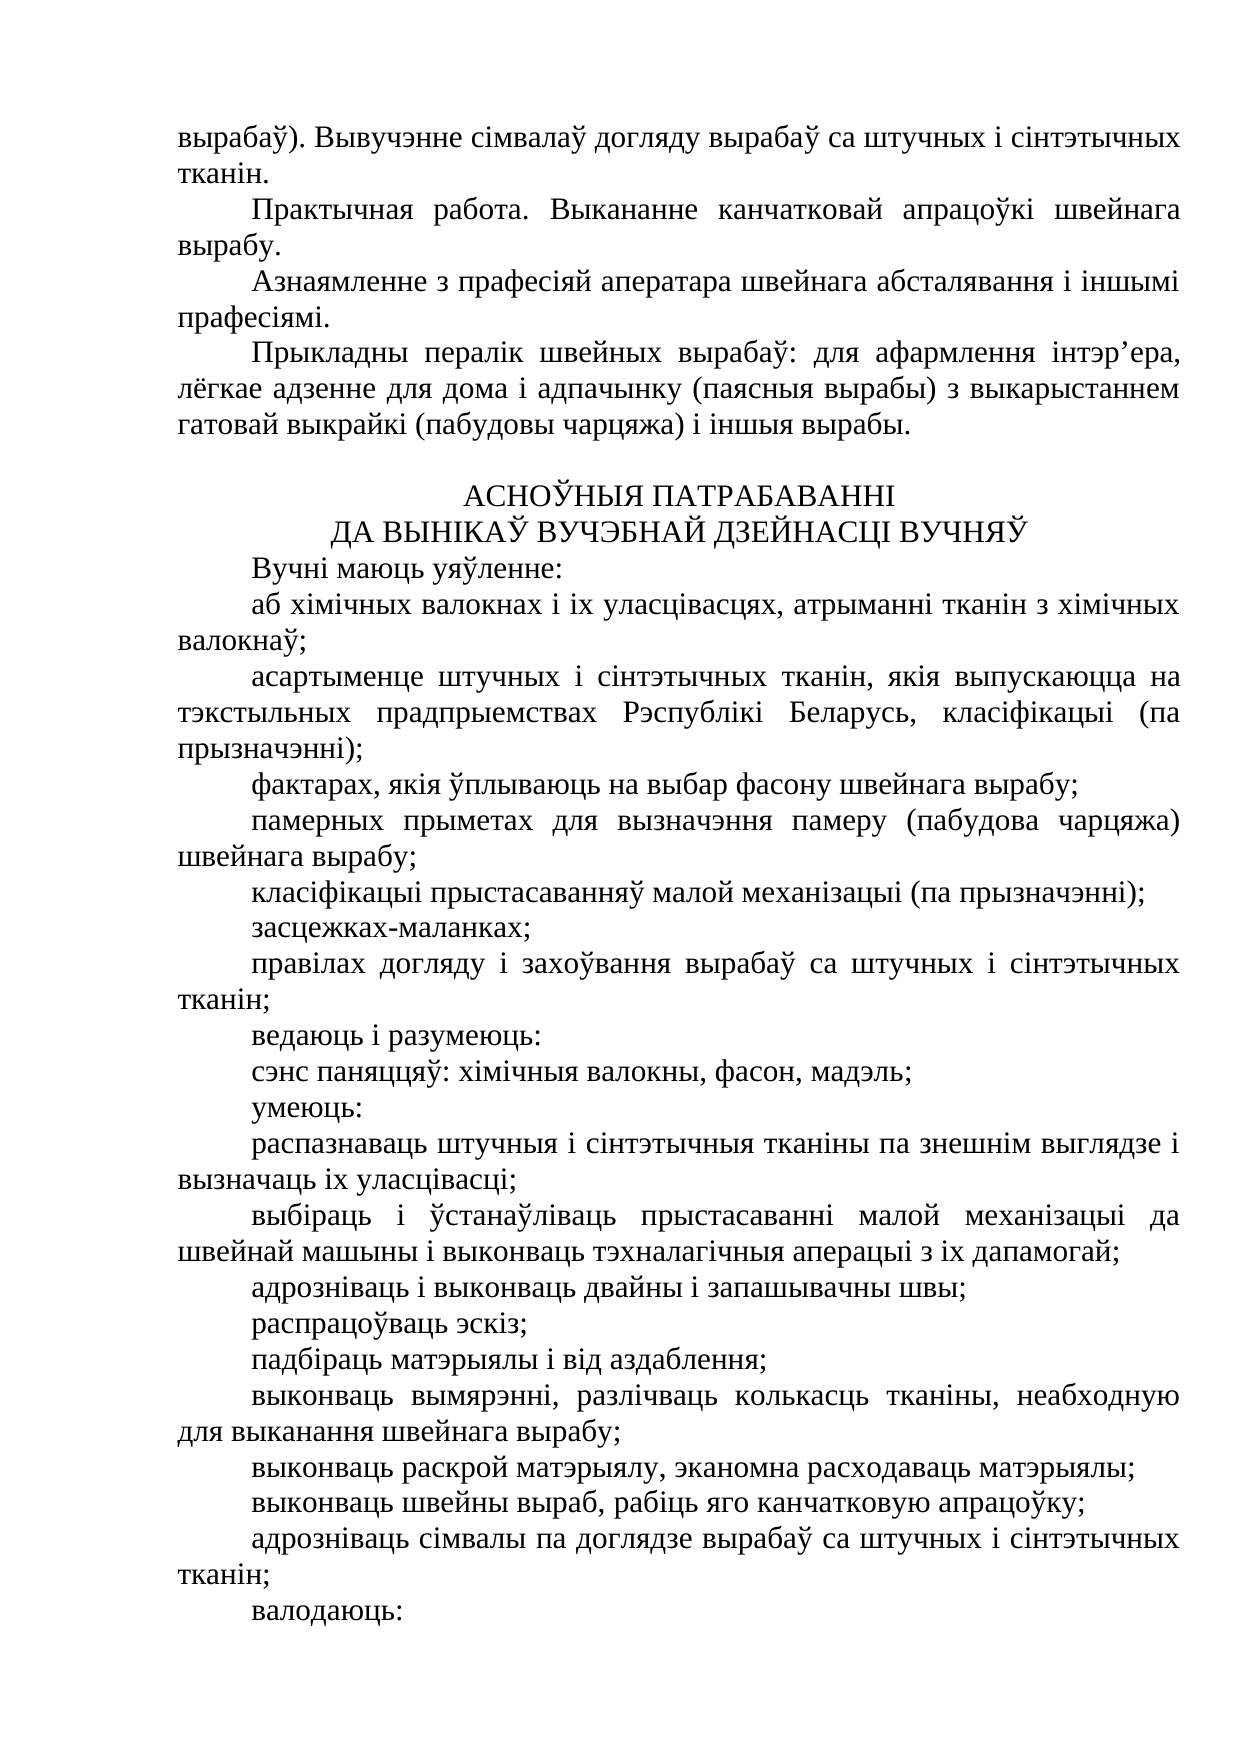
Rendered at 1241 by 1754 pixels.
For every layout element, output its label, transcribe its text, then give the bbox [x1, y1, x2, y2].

text выбіраць і ўстанаўліваць прыстасаванні малой механізацыі да швейнай машыны і выконваць тэхналагічныя аперацыі з іх дапамогай; [177, 1196, 1181, 1268]
text Практычная работа. Выкананне канчатковай апрацоўкі швейнага вырабу. [177, 190, 1181, 262]
text Вучні маюць уяўленне: [177, 549, 1181, 585]
text правілах догляду і захоўвання вырабаў са штучных і сінтэтычных тканін; [177, 945, 1181, 1017]
text класіфікацыі прыстасаванняў малой механізацыі (па прызначэнні); [177, 873, 1181, 909]
text Прыкладны пералік швейных вырабаў: для афармлення інтэр’ера, лёгкае адзенне для дома і адпачынку (паясныя вырабы) з выкарыстаннем гатовай выкрайкі (пабудовы чарцяжа) і іншыя вырабы. [177, 334, 1181, 442]
text ведаюць і разумеюць: [177, 1017, 1181, 1052]
text распрацоўваць эскіз; [177, 1304, 1181, 1340]
text засцежках-маланках; [177, 909, 1181, 945]
text памерных прыметах для вызначэння памеру (пабудова чарцяжа) швейнага вырабу; [177, 801, 1181, 873]
text распазнаваць штучныя і сінтэтычныя тканіны па знешнім выглядзе і вызначаць іх уласцівасці; [177, 1124, 1181, 1196]
text падбіраць матэрыялы і від аздаблення; [177, 1340, 1181, 1376]
text Азнаямленне з прафесіяй аператара швейнага абсталявання і іншымі прафесіямі. [177, 262, 1181, 334]
text адрозніваць і выконваць двайны і запашывачны швы; [177, 1268, 1181, 1304]
text аб хімічных валокнах і іх уласцівасцях, атрыманні тканін з хімічных валокнаў; [177, 585, 1181, 657]
text умеюць: [177, 1088, 1181, 1124]
text АСНОЎНЫЯ ПАТРАБАВАННІ [177, 477, 1181, 513]
text асартыменце штучных і сінтэтычных тканін, якія выпускаюцца на тэкстыльных прадпрыемствах Рэспублікі Беларусь, класіфікацыі (па прызначэнні); [177, 657, 1181, 765]
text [177, 118, 1181, 190]
text фактарах, якія ўплываюць на выбар фасону швейнага вырабу; [177, 765, 1181, 801]
text ДА ВЫНІКАЎ ВУЧЭБНАЙ ДЗЕЙНАСЦІ ВУЧНЯЎ [177, 513, 1181, 549]
text выконваць вымярэнні, разлічваць колькасць тканіны, неабходную для выканання швейнага вырабу; [177, 1376, 1181, 1448]
text адрозніваць сімвалы па доглядзе вырабаў са штучных і сінтэтычных тканін; [177, 1520, 1181, 1592]
text выконваць швейны выраб, рабіць яго канчатковую апрацоўку; [177, 1484, 1181, 1520]
text сэнс паняццяў: хімічныя валокны, фасон, мадэль; [177, 1052, 1181, 1088]
text валодаюць: [177, 1592, 1181, 1627]
text выконваць раскрой матэрыялу, эканомна расходаваць матэрыялы; [177, 1448, 1181, 1484]
